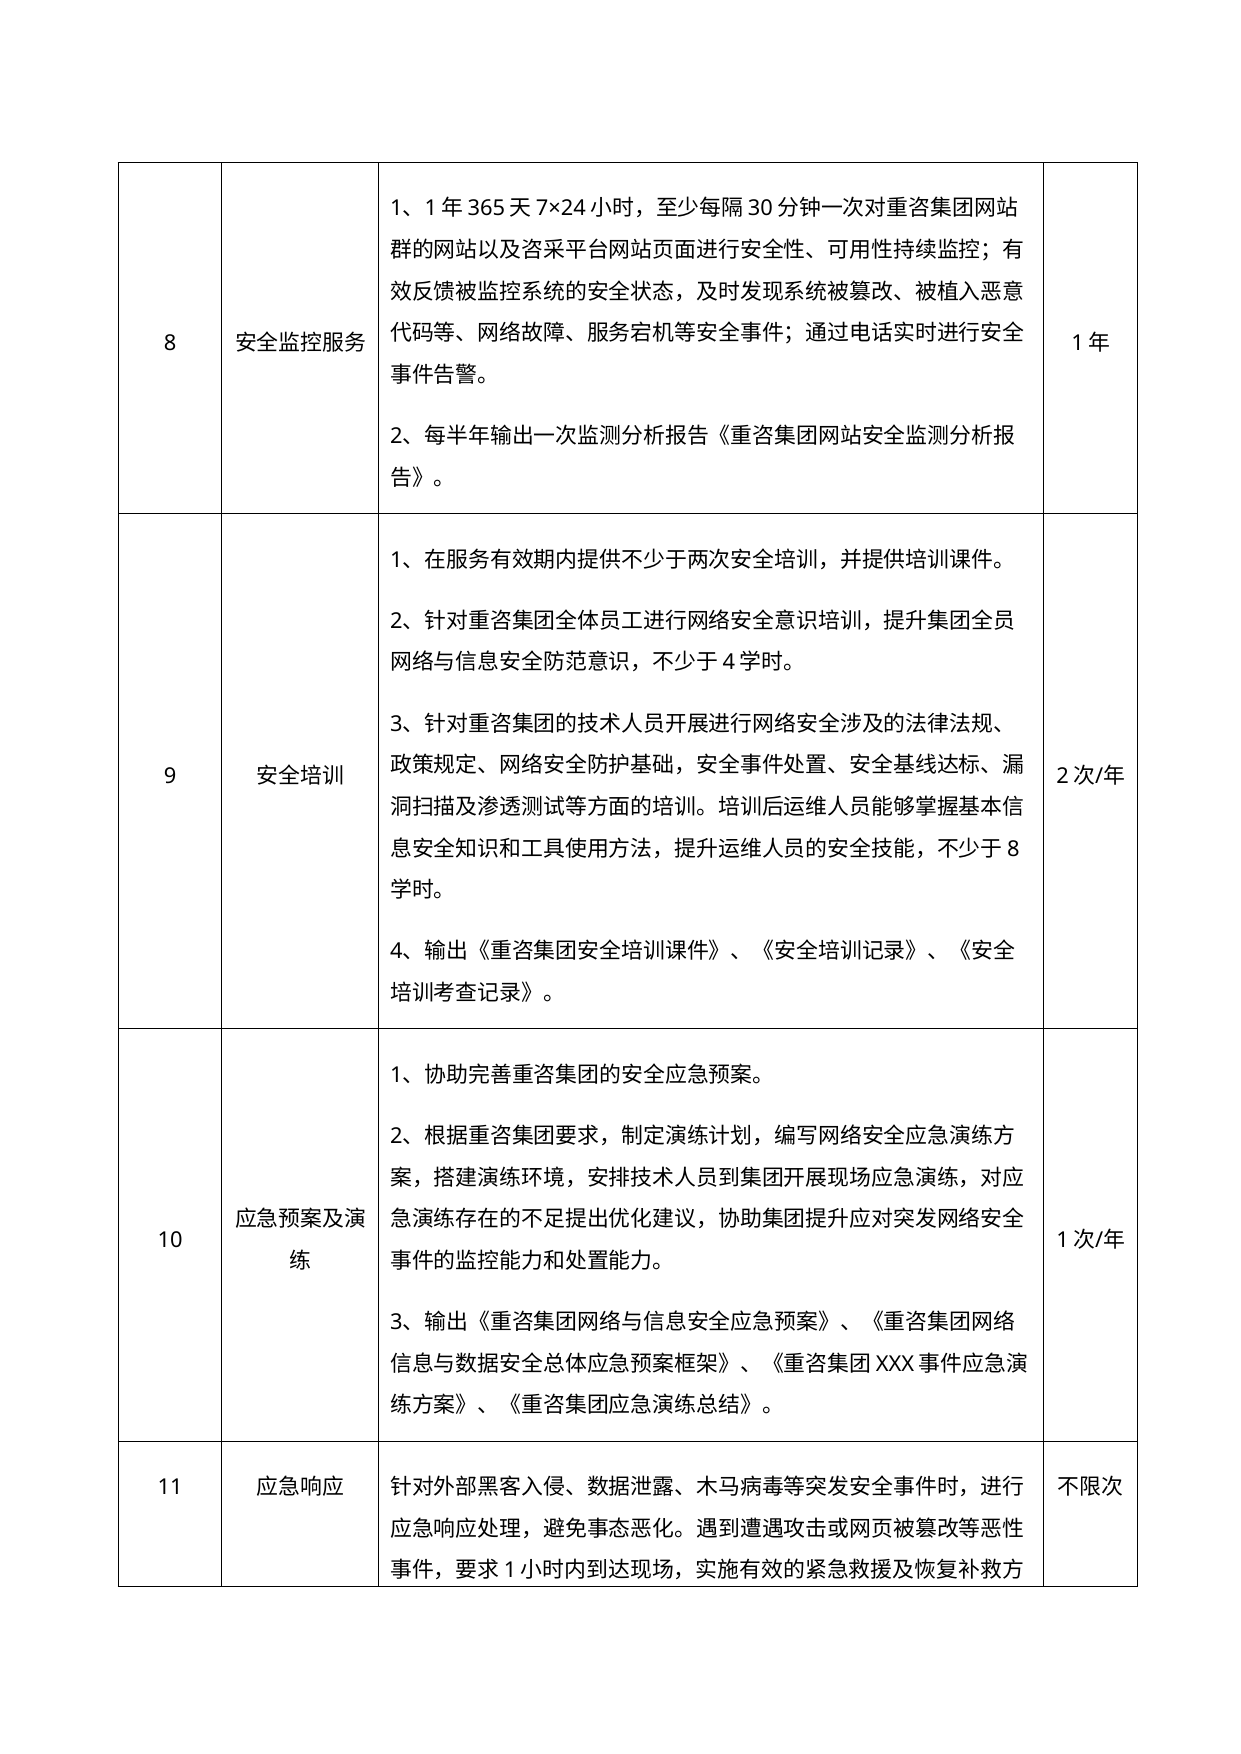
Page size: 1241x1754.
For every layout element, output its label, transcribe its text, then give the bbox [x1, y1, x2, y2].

table_cell 安全培训 [222, 514, 378, 1028]
table_cell 1、协助完善重咨集团的安全应急预案。 2、根据重咨集团要求，制定演练计划，编写网络安全应急演练方案，搭建演练环境，安排技术人员到集团开展现场应急演练，对应急演练存在的不足提出优化建议，协助集团提升应对突发网络安全事件的监控能力和处置能力。 3、输出《重咨集团网络与信息安全应急预案》、《重咨集团网络信息与数据安全总体应急预案框架》、《重咨集团XXX事件应急演练方案》、《重咨集团应急演练总结》。 [379, 1029, 1043, 1441]
table_cell 1、在服务有效期内提供不少于两次安全培训，并提供培训课件。 2、针对重咨集团全体员工进行网络安全意识培训，提升集团全员网络与信息安全防范意识，不少于4学时。 3、针对重咨集团的技术人员开展进行网络安全涉及的法律法规、政策规定、网络安全防护基础，安全事件处置、安全基线达标、漏洞扫描及渗透测试等方面的培训。培训后运维人员能够掌握基本信息安全知识和工具使用方法，提升运维人员的安全技能，不少于8学时。 4、输出《重咨集团安全培训课件》、《安全培训记录》、《安全培训考查记录》。 [379, 514, 1043, 1028]
table_cell 应急响应 [222, 1442, 378, 1586]
table_cell 1年 [1044, 163, 1137, 513]
table_cell 11 [119, 1442, 221, 1586]
table_cell 2次/年 [1044, 514, 1137, 1028]
table_cell 10 [119, 1029, 221, 1441]
table_cell 不限次 [1044, 1442, 1137, 1586]
table_cell 9 [119, 514, 221, 1028]
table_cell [379, 1442, 1043, 1586]
table_cell 8 [119, 163, 221, 513]
table_cell 1、1年365天7×24小时，至少每隔30分钟一次对重咨集团网站群的网站以及咨采平台网站页面进行安全性、可用性持续监控；有效反馈被监控系统的安全状态，及时发现系统被篡改、被植入恶意代码等、网络故障、服务宕机等安全事件；通过电话实时进行安全事件告警。 2、每半年输出一次监测分析报告《重咨集团网站安全监测分析报告》。 [379, 163, 1043, 513]
table_cell 安全监控服务 [222, 163, 378, 513]
table_cell 1次/年 [1044, 1029, 1137, 1441]
table_cell 应急预案及演练 [222, 1029, 378, 1441]
